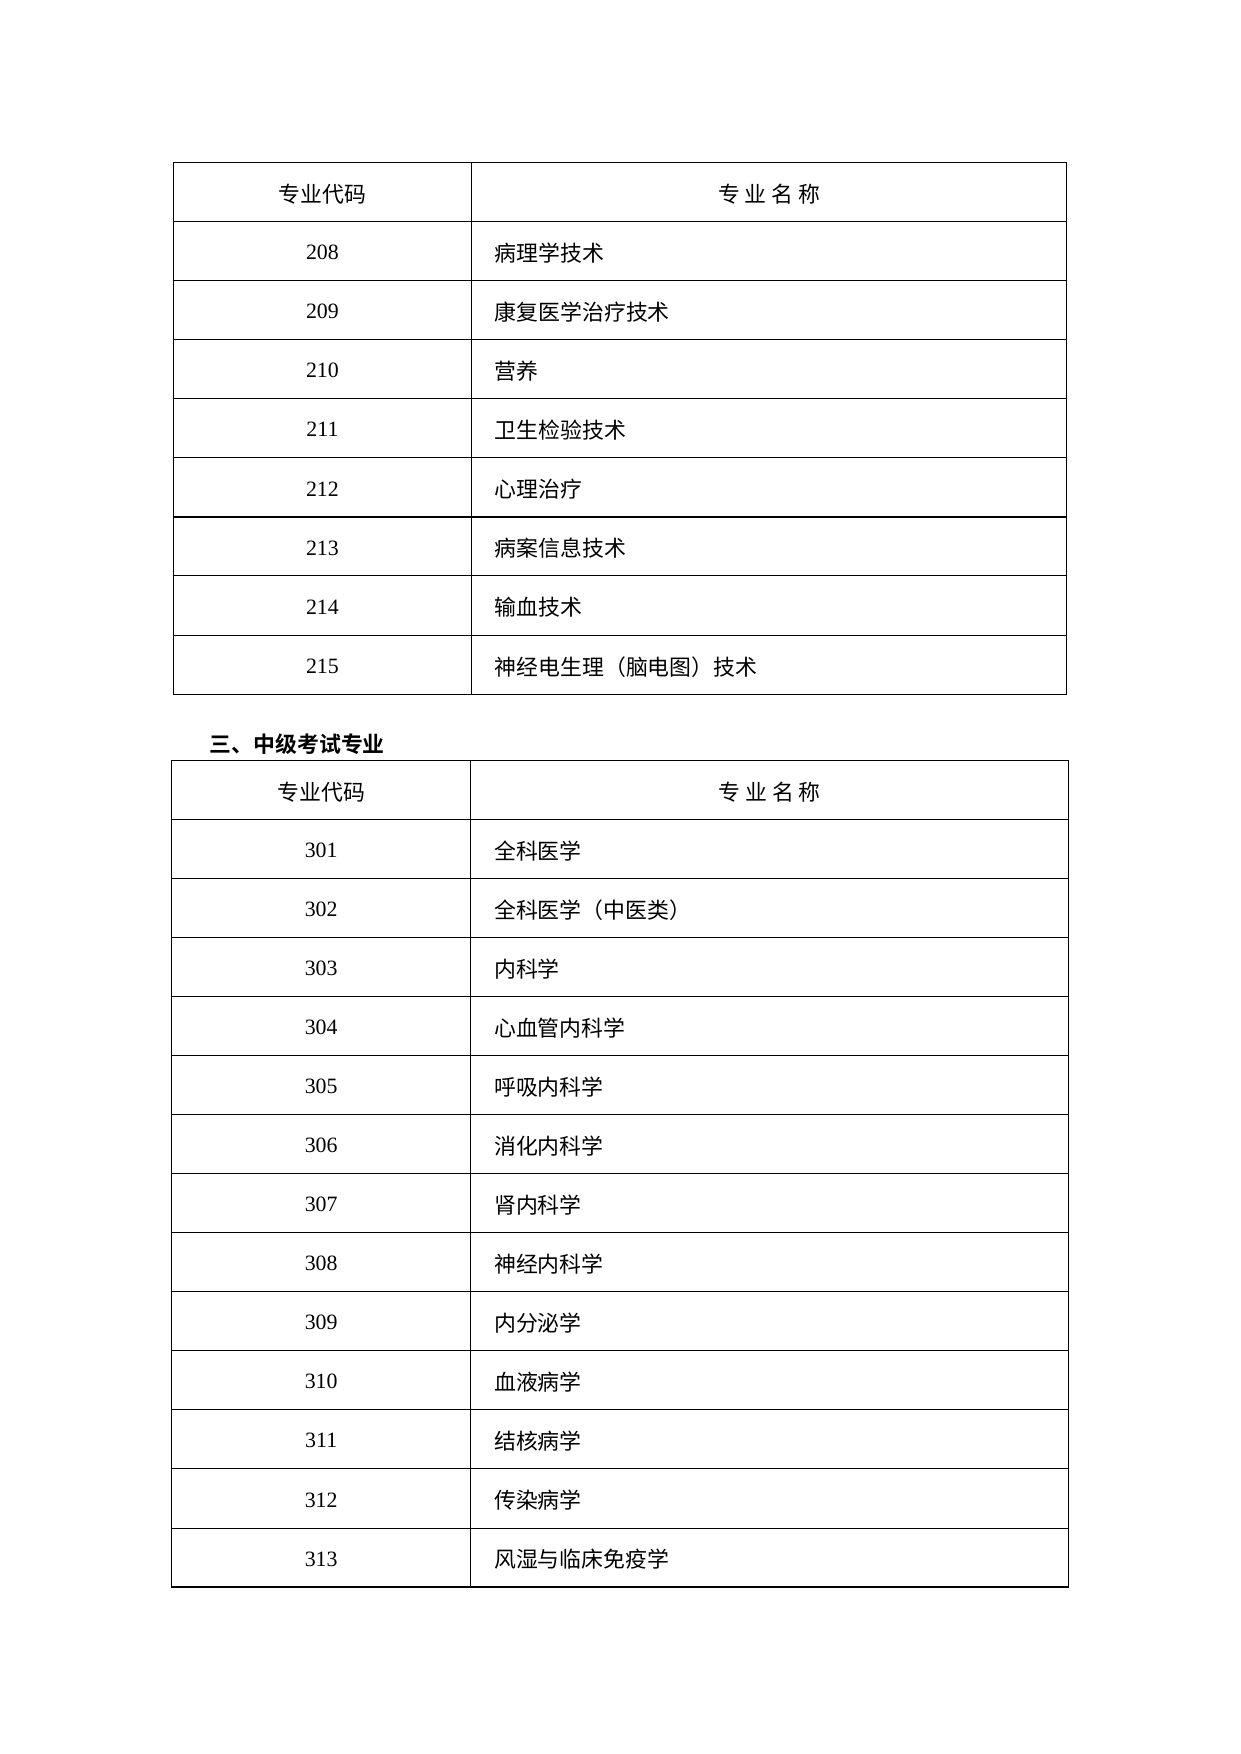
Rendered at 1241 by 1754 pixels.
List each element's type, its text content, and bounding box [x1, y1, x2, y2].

table_cell 211 [174, 399, 471, 457]
table_cell 肾内科学 [471, 1174, 1068, 1232]
table_header 专业代码 [174, 163, 471, 221]
table_cell 308 [172, 1233, 470, 1291]
table_cell 卫生检验技术 [472, 399, 1066, 457]
table_cell 312 [172, 1469, 470, 1527]
table_cell 内分泌学 [471, 1292, 1068, 1350]
table_cell 210 [174, 340, 471, 398]
table_cell 血液病学 [471, 1351, 1068, 1409]
table_cell 结核病学 [471, 1410, 1068, 1468]
table_header 专业代码 [172, 761, 470, 819]
table_cell 神经电生理（脑电图）技术 [472, 636, 1066, 693]
table_cell 全科医学 [471, 820, 1068, 878]
table_cell 呼吸内科学 [471, 1056, 1068, 1114]
table_cell 304 [172, 997, 470, 1055]
table_cell 301 [172, 820, 470, 878]
table_cell 311 [172, 1410, 470, 1468]
table_cell 310 [172, 1351, 470, 1409]
table_cell 输血技术 [472, 576, 1066, 634]
table_cell 214 [174, 576, 471, 634]
table_cell 313 [172, 1529, 470, 1586]
table_cell 风湿与临床免疫学 [471, 1529, 1068, 1586]
table_cell 209 [174, 281, 471, 339]
table_cell 215 [174, 636, 471, 693]
table_cell 营养 [472, 340, 1066, 398]
table_cell 306 [172, 1115, 470, 1173]
table_cell 病理学技术 [472, 222, 1066, 280]
table_header 专 业 名 称 [471, 761, 1068, 819]
table_cell 208 [174, 222, 471, 280]
table_cell 心血管内科学 [471, 997, 1068, 1055]
table_cell 消化内科学 [471, 1115, 1068, 1173]
table_cell 212 [174, 458, 471, 516]
table_cell 传染病学 [471, 1469, 1068, 1527]
table_cell 康复医学治疗技术 [472, 281, 1066, 339]
table_cell 307 [172, 1174, 470, 1232]
table_cell 神经内科学 [471, 1233, 1068, 1291]
table_cell 213 [174, 518, 471, 575]
table_cell 心理治疗 [472, 458, 1066, 516]
table_header 专 业 名 称 [472, 163, 1066, 221]
text 三、中级考试专业 [187, 727, 1053, 759]
table_cell 305 [172, 1056, 470, 1114]
table_cell 303 [172, 938, 470, 996]
table_cell 309 [172, 1292, 470, 1350]
table_cell 302 [172, 879, 470, 937]
table_cell 全科医学（中医类） [471, 879, 1068, 937]
table_cell 内科学 [471, 938, 1068, 996]
table_cell 病案信息技术 [472, 518, 1066, 575]
